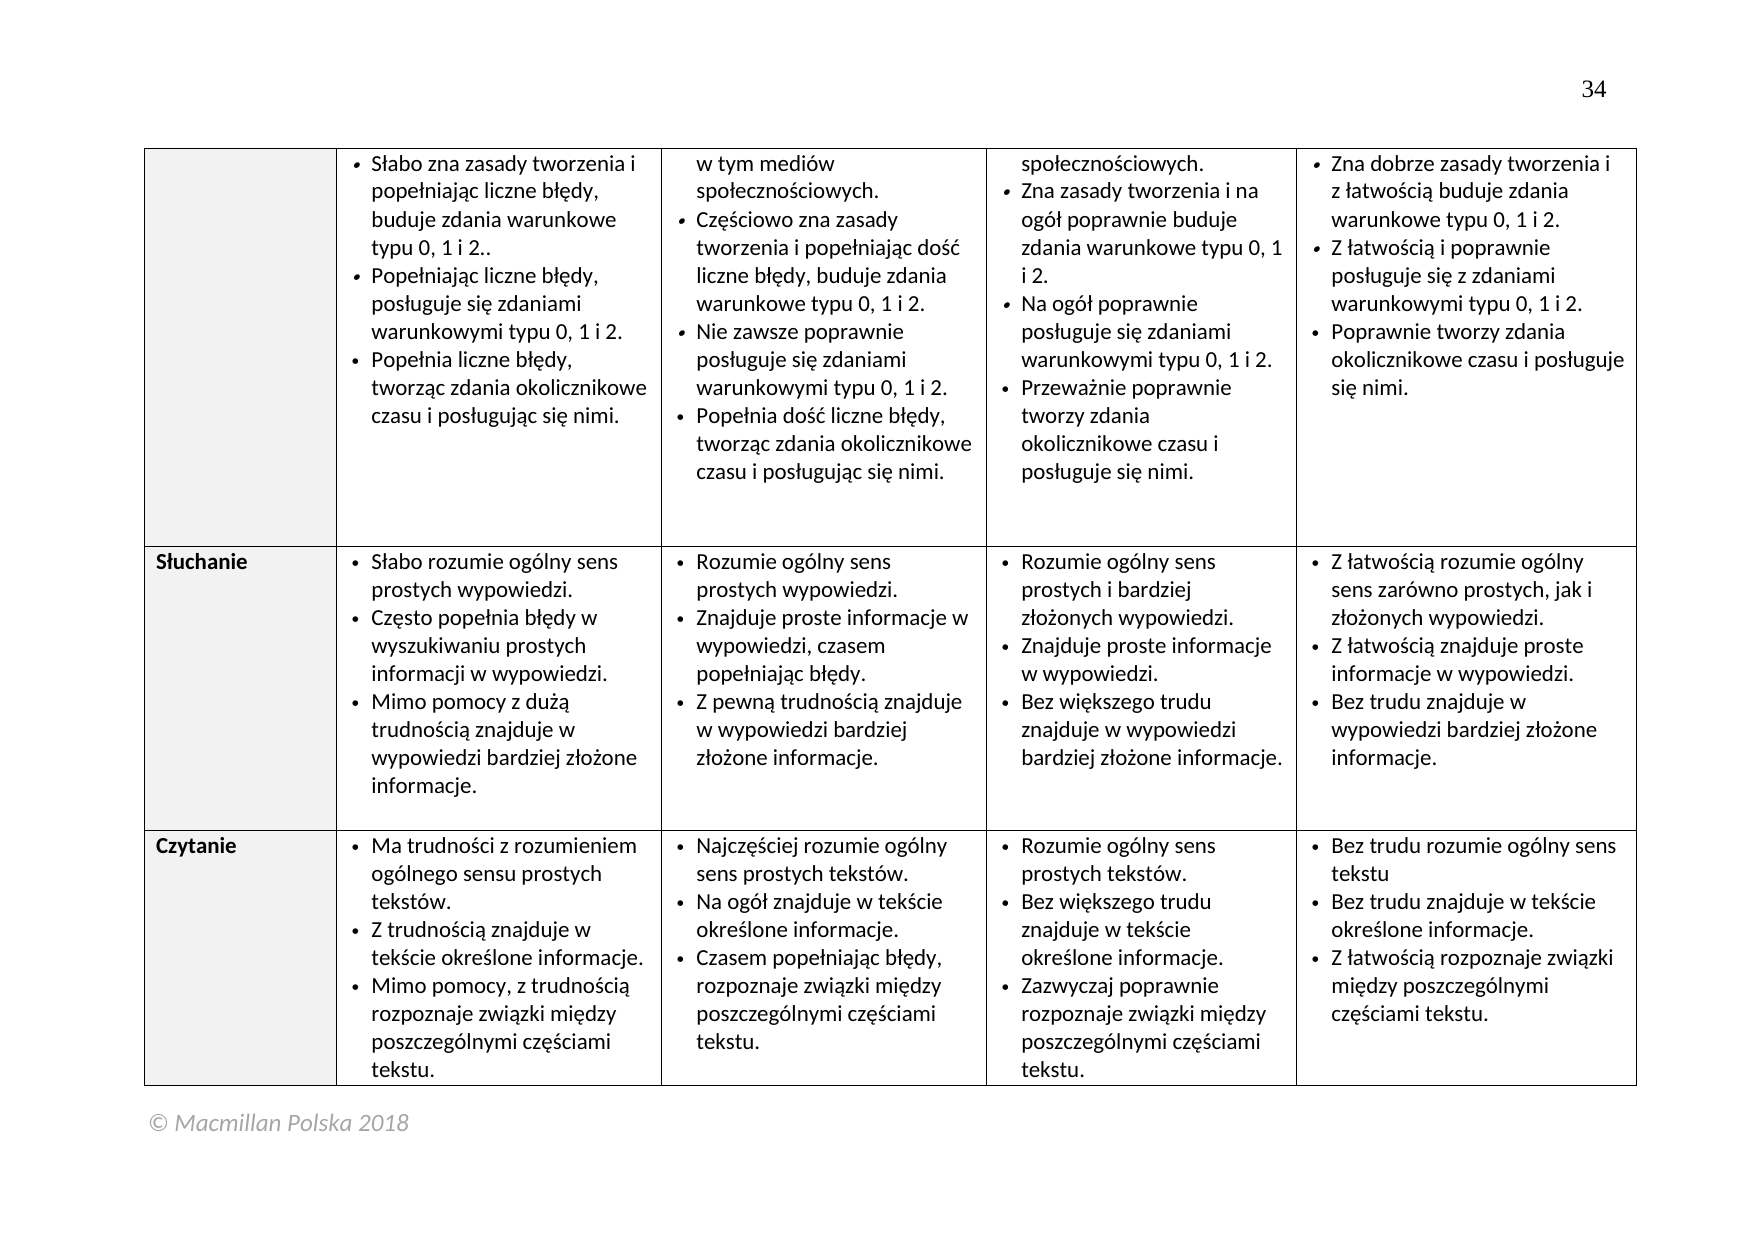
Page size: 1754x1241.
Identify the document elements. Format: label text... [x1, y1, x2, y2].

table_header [1297, 149, 1636, 546]
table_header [337, 149, 661, 546]
table_cell Rozumie ogólny sens prostych i bardziej złożonych wypowiedzi. Znajduje proste informacje w wypowiedzi. Bez większego trudu znajduje w wypowiedzi bardziej złożone informacje. [987, 547, 1296, 830]
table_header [145, 149, 336, 546]
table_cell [987, 831, 1296, 1085]
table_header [662, 149, 986, 546]
table_cell Z łatwością rozumie ogólny sens zarówno prostych, jak i złożonych wypowiedzi. Z łatwością znajduje proste informacje w wypowiedzi. Bez trudu znajduje w wypowiedzi bardziej złożone informacje. [1297, 547, 1636, 830]
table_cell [662, 831, 986, 1085]
table_cell Rozumie ogólny sens prostych wypowiedzi. Znajduje proste informacje w wypowiedzi, czasem popełniając błędy. Z pewną trudnością znajduje w wypowiedzi bardziej złożone informacje. [662, 547, 986, 830]
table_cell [337, 831, 661, 1085]
table_cell Słabo rozumie ogólny sens prostych wypowiedzi. Często popełnia błędy w wyszukiwaniu prostych informacji w wypowiedzi. Mimo pomocy z dużą trudnością znajduje w wypowiedzi bardziej złożone informacje. [337, 547, 661, 830]
table_cell Słuchanie [145, 547, 336, 830]
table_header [987, 149, 1296, 546]
table_cell Czytanie [145, 831, 336, 1085]
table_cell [1297, 831, 1636, 1085]
